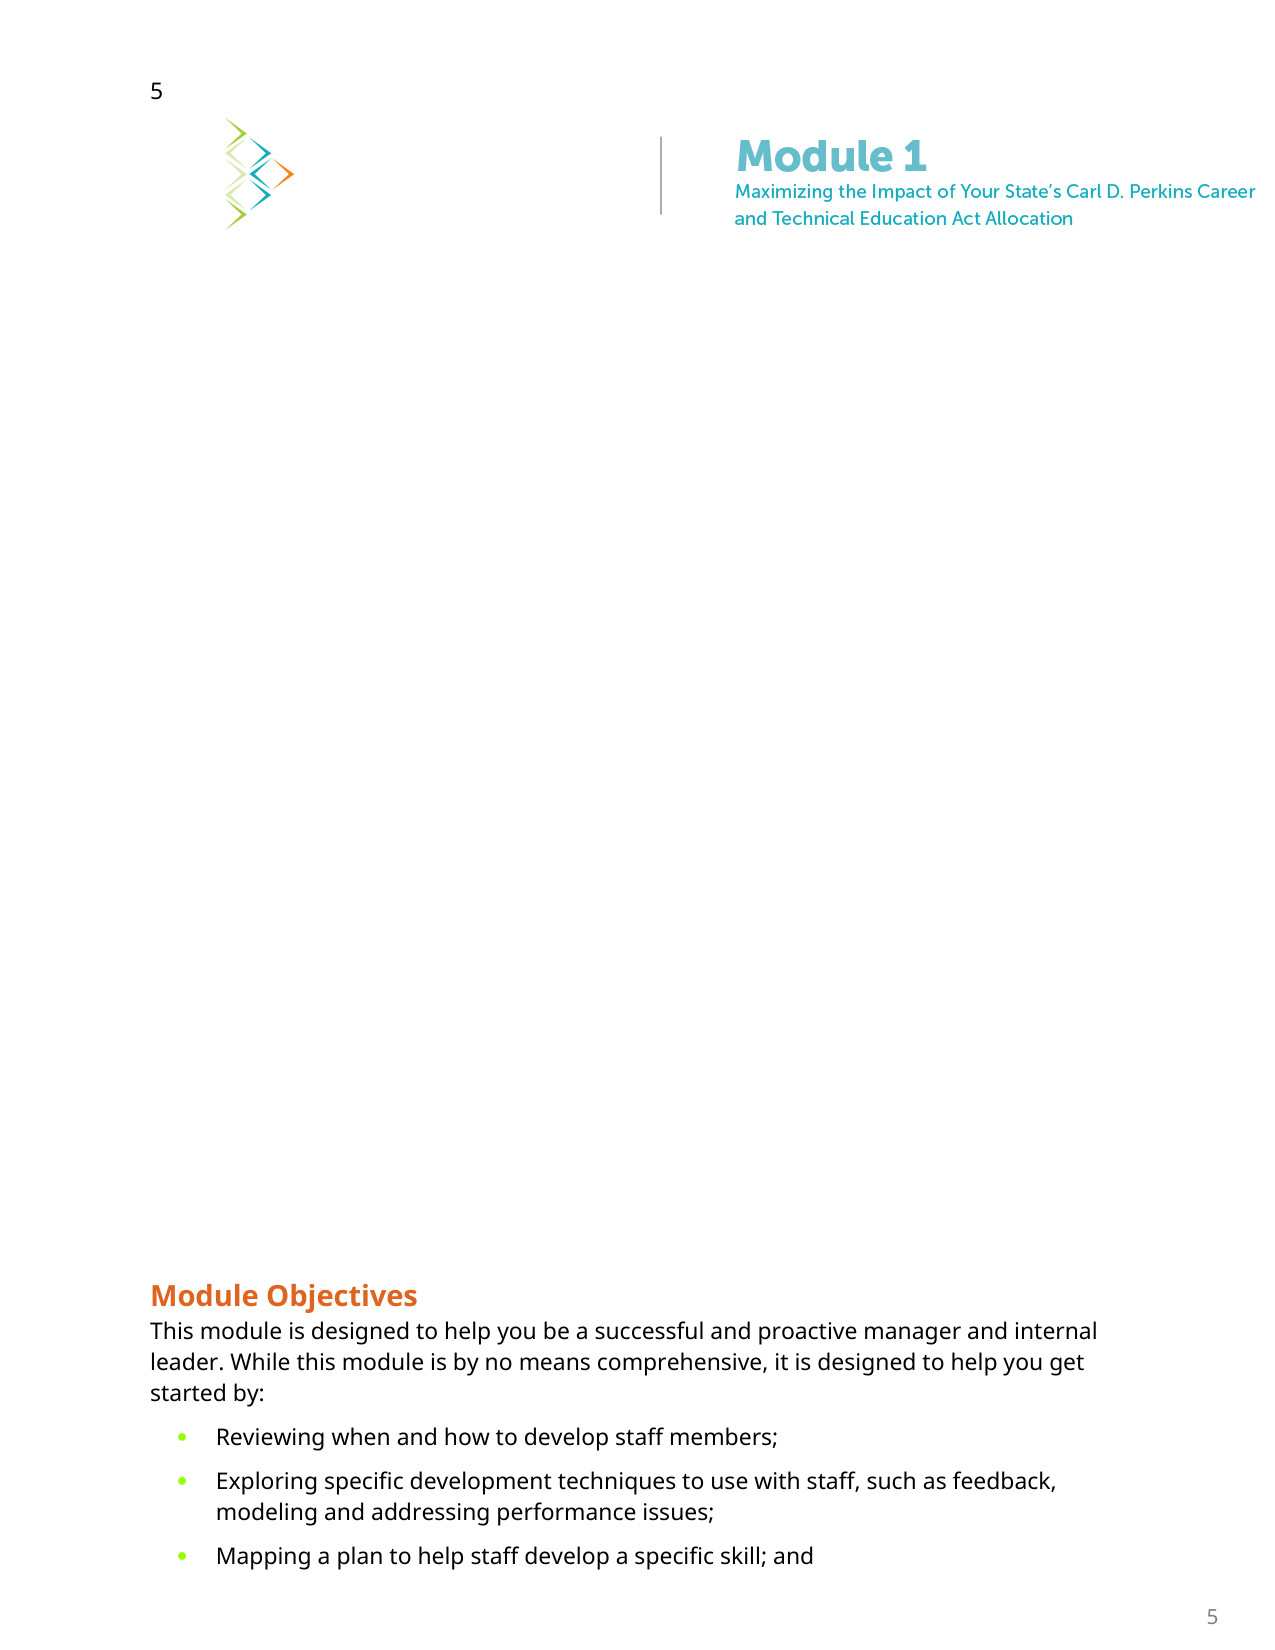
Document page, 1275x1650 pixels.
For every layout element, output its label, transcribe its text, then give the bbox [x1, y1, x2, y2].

picture [150, 75, 1275, 1276]
text Module Objectives This module is designed to help you be a successful and proactive manager and internal leader. While this module is by no means comprehensive, it is designed to help you get started by: [150, 1276, 1125, 1408]
list Reviewing when and how to develop staff members; [178, 1421, 1125, 1452]
list Exploring specific development techniques to use with staff, such as feedback, modeling and addressing performance issues; [178, 1465, 1125, 1527]
list Mapping a plan to help staff develop a specific skill; and [178, 1540, 1125, 1571]
